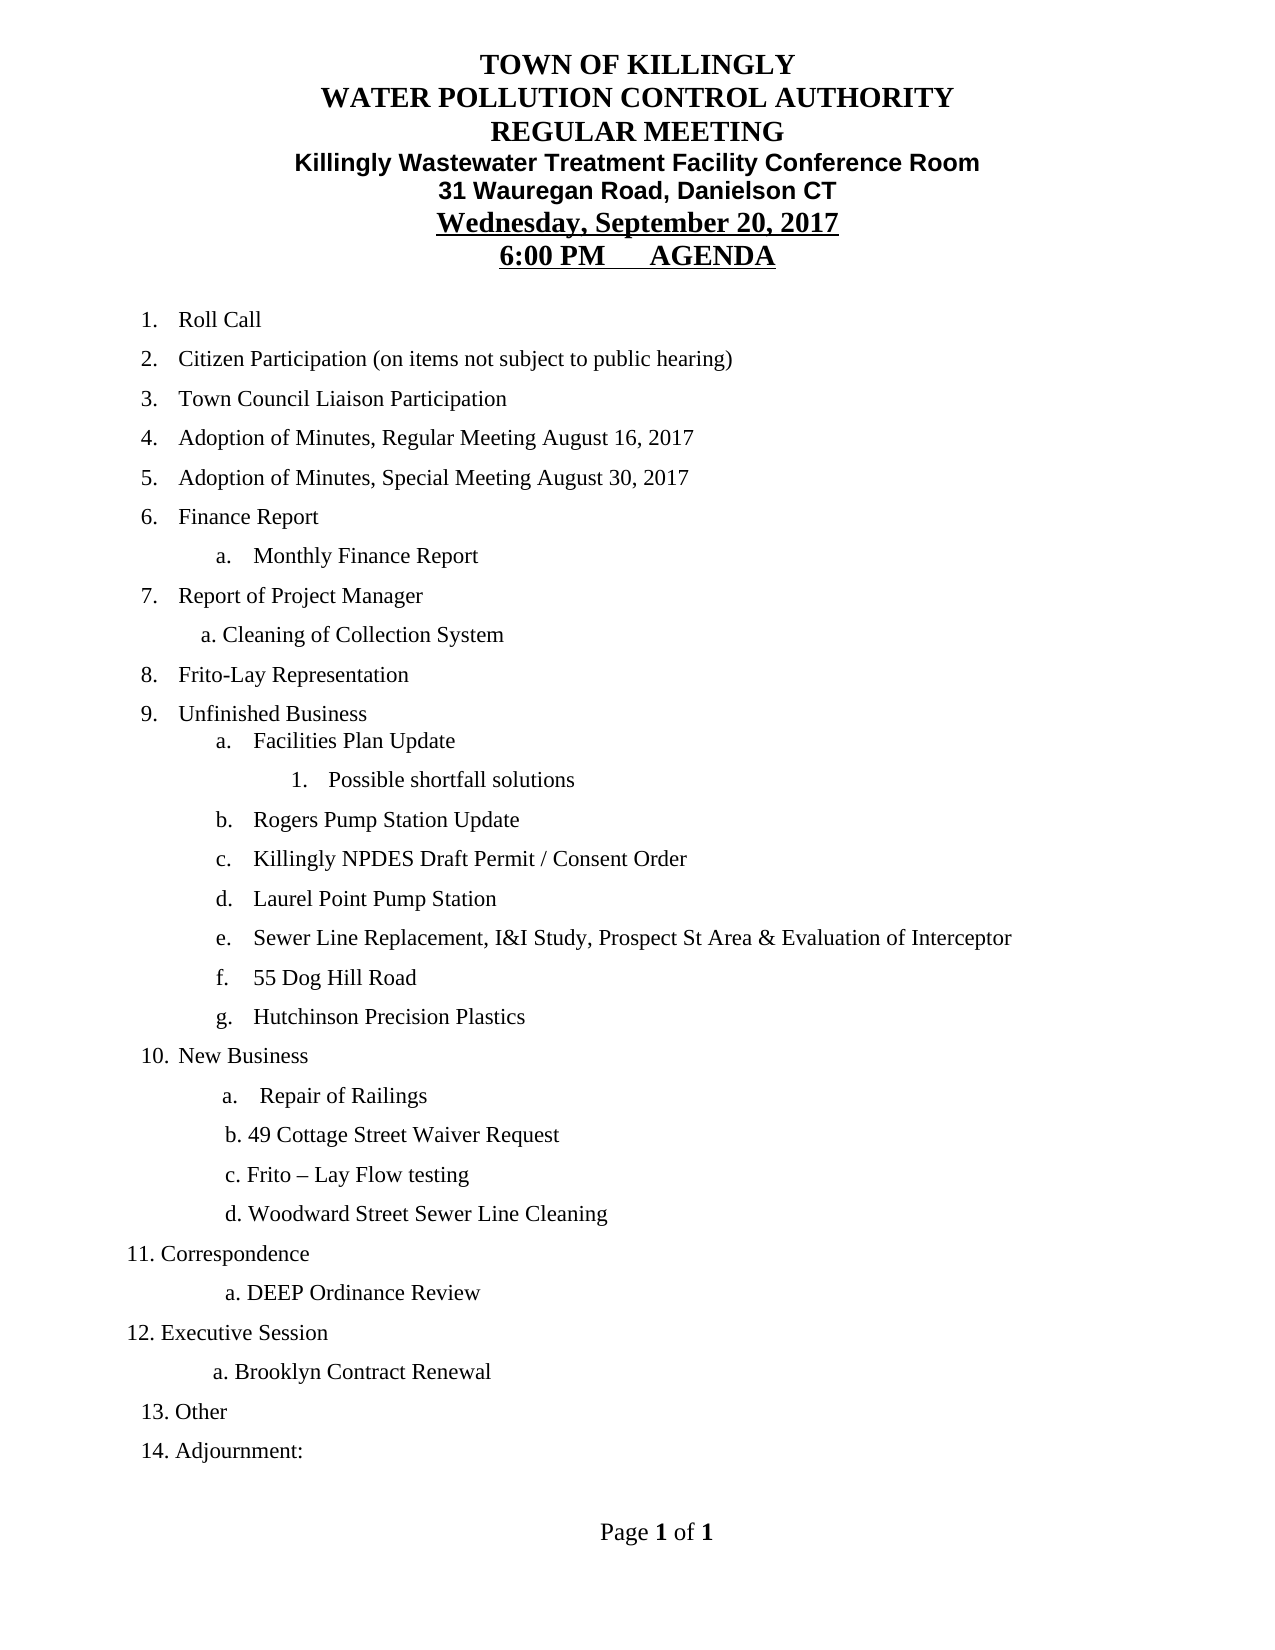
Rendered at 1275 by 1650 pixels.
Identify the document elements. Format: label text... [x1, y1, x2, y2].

subtitle TOWN OF KILLINGLY [75, 47, 1200, 80]
list Report of Project Manager [141, 582, 1200, 608]
subtitle WATER POLLUTION CONTROL AUTHORITY [75, 80, 1200, 114]
list Adoption of Minutes, Regular Meeting August 16, 2017 [141, 424, 1200, 450]
list Killingly NPDES Draft Permit / Consent Order [216, 845, 1200, 872]
text 6:00 PM AGENDA [75, 238, 1200, 272]
list Frito-Lay Representation [141, 661, 1200, 687]
text 14. Adjournment: [141, 1437, 1200, 1464]
text b. 49 Cottage Street Waiver Request [150, 1122, 1200, 1148]
text Killingly Wastewater Treatment Facility Conference Room [75, 147, 1200, 176]
list New Business [141, 1043, 1200, 1069]
text 31 Wauregan Road, Danielson CT [75, 176, 1200, 205]
text 11. Correspondence [75, 1240, 1200, 1266]
list Roll Call [141, 306, 1200, 332]
list Repair of Railings [222, 1082, 1200, 1108]
list Facilities Plan Update [216, 727, 1200, 753]
list Possible shortfall solutions [291, 766, 1200, 793]
list 55 Dog Hill Road [216, 964, 1200, 990]
text 13. Other [141, 1398, 1200, 1424]
text a. Brooklyn Contract Renewal [75, 1358, 1200, 1385]
list Finance Report [141, 503, 1200, 529]
list Monthly Finance Report [216, 542, 1200, 569]
text Wednesday, September 20, 2017 [75, 205, 1200, 238]
list Adoption of Minutes, Special Meeting August 30, 2017 [141, 463, 1200, 490]
list Sewer Line Replacement, I&I Study, Prospect St Area & Evaluation of Interceptor [216, 924, 1200, 951]
list Rogers Pump Station Update [216, 806, 1200, 832]
text 12. Executive Session [75, 1319, 1200, 1345]
text a. Cleaning of Collection System [75, 621, 1200, 648]
text d. Woodward Street Sewer Line Cleaning [150, 1201, 1200, 1227]
text a. DEEP Ordinance Review [75, 1279, 1200, 1306]
list Unfinished Business [141, 700, 1200, 727]
list Town Council Liaison Participation [141, 384, 1200, 411]
text REGULAR MEETING [75, 114, 1200, 147]
list Hutchinson Precision Plastics [216, 1003, 1200, 1029]
list Citizen Participation (on items not subject to public hearing) [141, 345, 1200, 371]
list Laurel Point Pump Station [216, 885, 1200, 911]
text c. Frito – Lay Flow testing [150, 1161, 1200, 1187]
